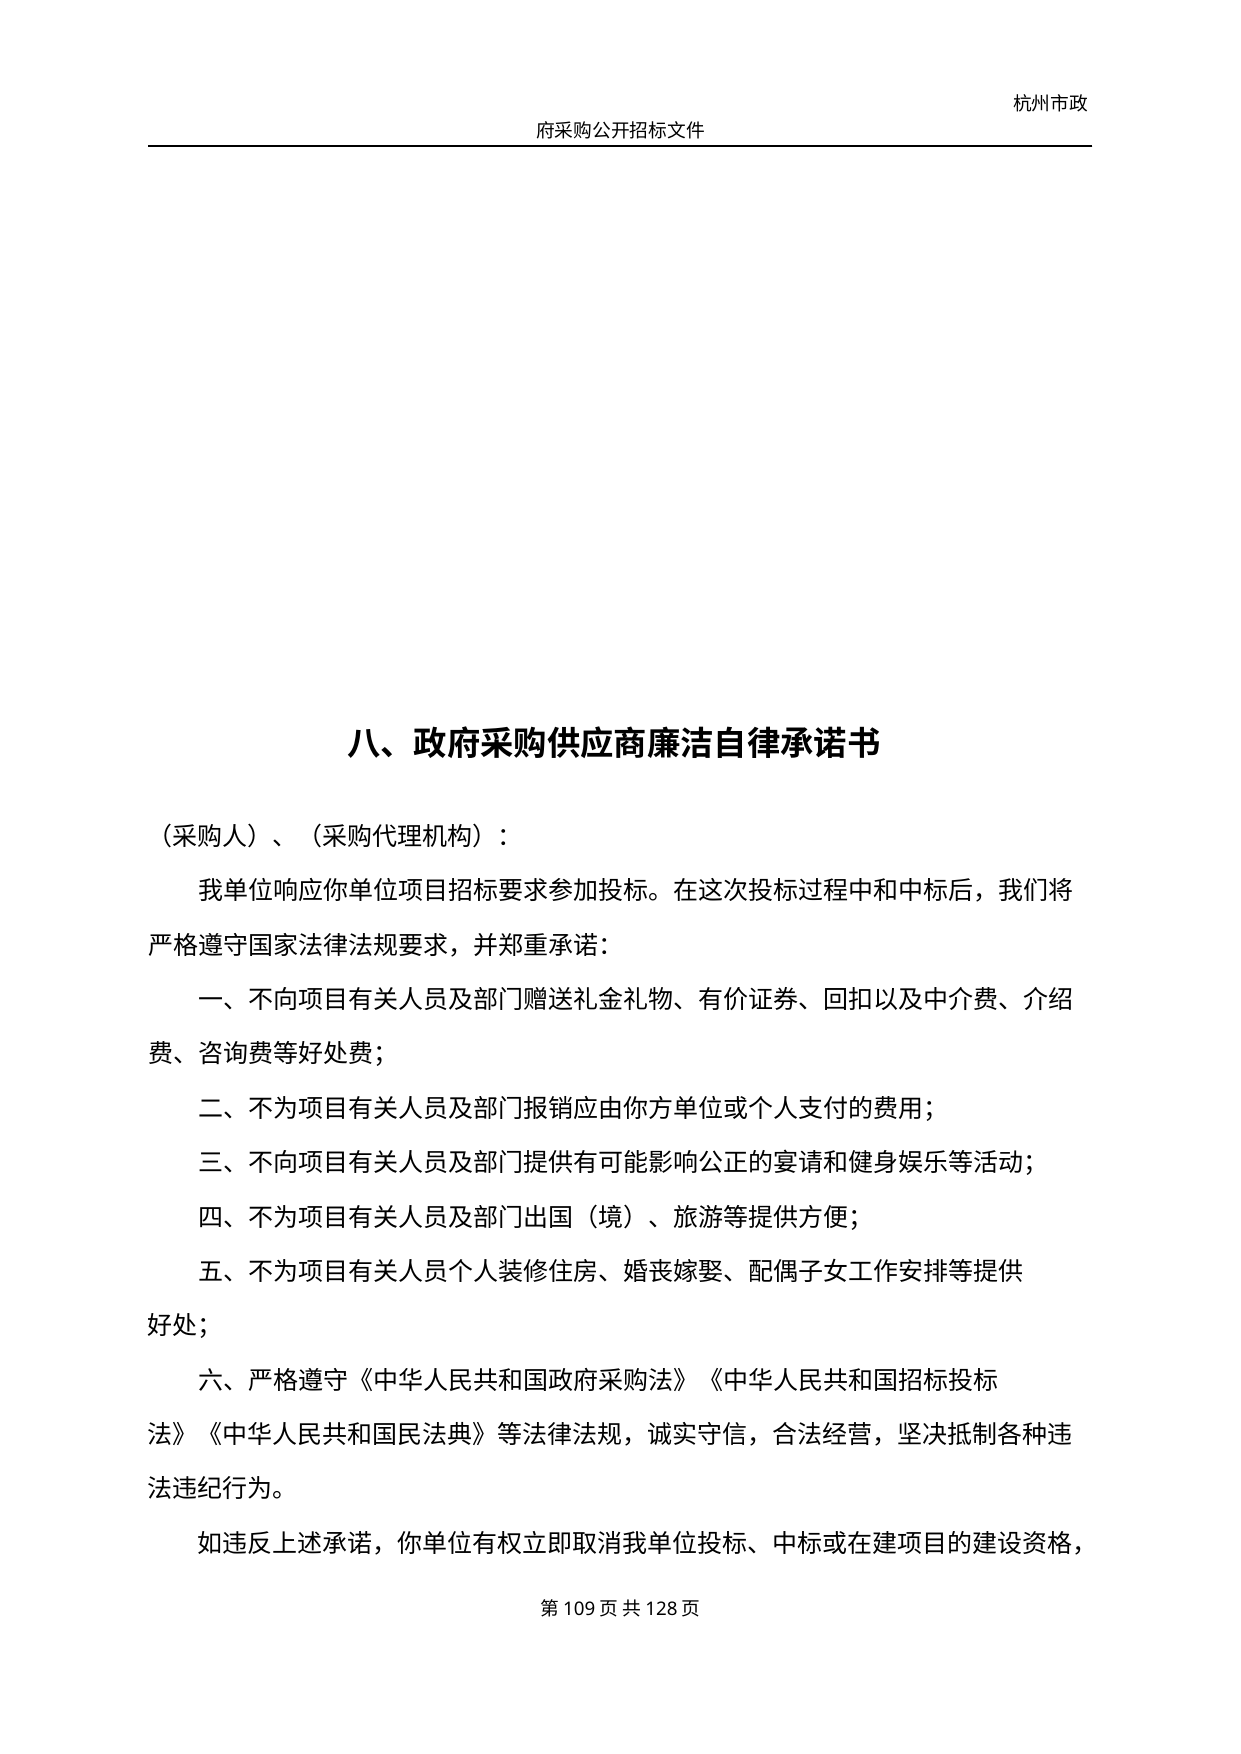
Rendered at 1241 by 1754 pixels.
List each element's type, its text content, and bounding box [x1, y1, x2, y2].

text 一、不向项目有关人员及部门赠送礼金礼物、有价证券、回扣以及中介费、介绍费、咨询费等好处费； [148, 979, 1092, 1070]
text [148, 1523, 1092, 1559]
text 四、不为项目有关人员及部门出国（境）、旅游等提供方便； [148, 1197, 1092, 1233]
text 六、严格遵守《中华人民共和国政府采购法》《中华人民共和国招标投标 [198, 1360, 1092, 1396]
text 八、政府采购供应商廉洁自律承诺书 [148, 717, 1092, 765]
text 二、不为项目有关人员及部门报销应由你方单位或个人支付的费用； [148, 1088, 1092, 1124]
text （采购人）、（采购代理机构）： [148, 816, 1092, 853]
text 好处； [148, 1306, 1092, 1342]
text 法》《中华人民共和国民法典》等法律法规，诚实守信，合法经营，坚决抵制各种违法违纪行为。 [148, 1414, 1092, 1505]
text 三、不向项目有关人员及部门提供有可能影响公正的宴请和健身娱乐等活动； [148, 1143, 1092, 1179]
text 我单位响应你单位项目招标要求参加投标。在这次投标过程中和中标后，我们将严格遵守国家法律法规要求，并郑重承诺： [148, 871, 1092, 961]
text 五、不为项目有关人员个人装修住房、婚丧嫁娶、配偶子女工作安排等提供 [198, 1251, 1092, 1288]
